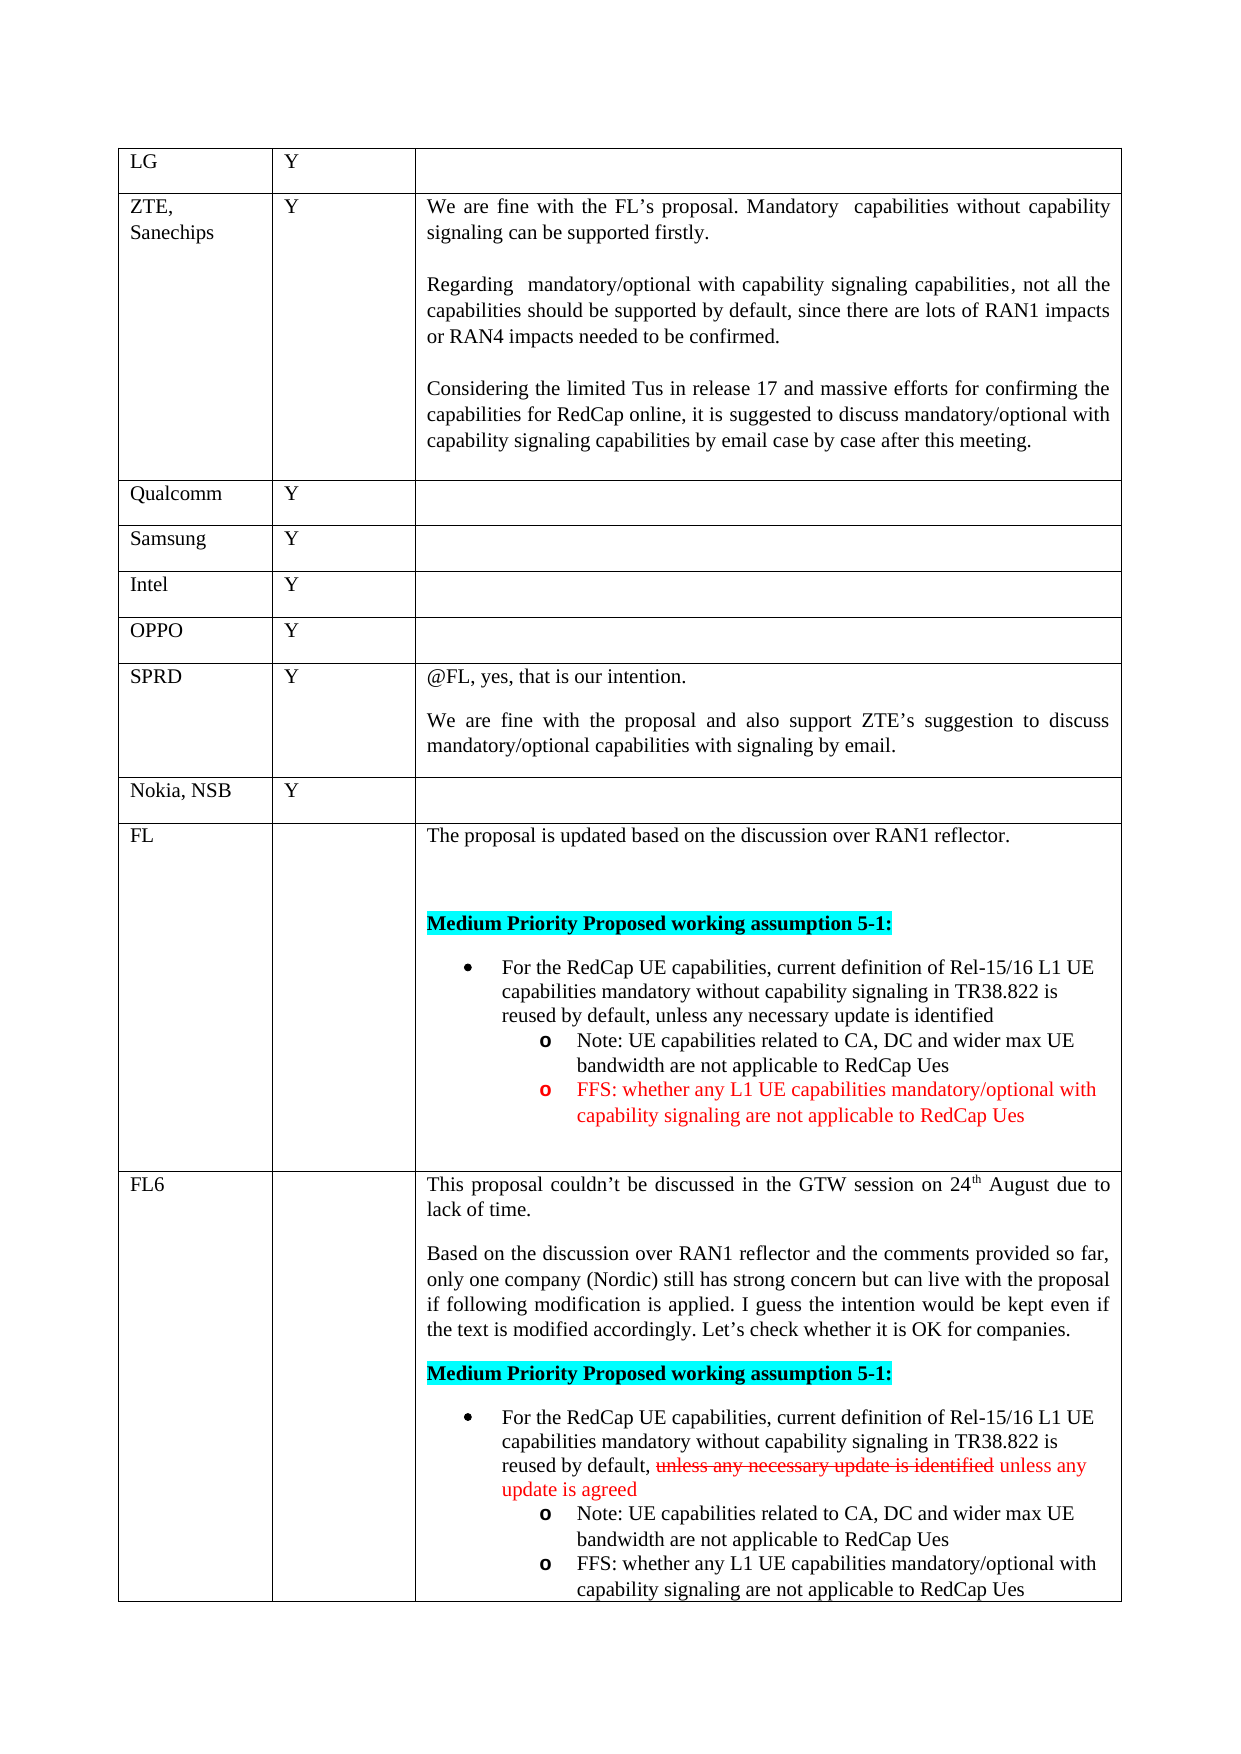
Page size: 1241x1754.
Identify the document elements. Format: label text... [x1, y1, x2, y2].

table_cell Y [273, 194, 415, 479]
table_cell Y [273, 481, 415, 525]
table_cell Y [273, 149, 415, 193]
table_cell LG [119, 149, 272, 193]
table_cell [416, 526, 1121, 571]
table_cell [416, 618, 1121, 662]
table_cell FL6 [119, 1172, 272, 1601]
table_cell [416, 149, 1121, 193]
table_cell Y [273, 778, 415, 822]
table_cell FL [119, 824, 272, 1171]
table_cell Y [273, 618, 415, 662]
table_cell Samsung [119, 526, 272, 571]
table_cell [416, 572, 1121, 617]
table_cell SPRD [119, 664, 272, 777]
table_cell Nokia, NSB [119, 778, 272, 822]
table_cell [416, 1172, 1121, 1601]
table_cell Y [273, 572, 415, 617]
table_cell Qualcomm [119, 481, 272, 525]
table_cell The proposal is updated based on the discussion over RAN1 reflector. Medium Priority Proposed working assumption 5-1: For the RedCap UE capabilities, current definition of Rel-15/16 L1 UE capabilities mandatory without capability signaling in TR38.822 is reused by default, unless any necessary update is identified Note: UE capabilities related to CA, DC and wider max UE bandwidth are not applicable to RedCap Ues FFS: whether any L1 UE capabilities mandatory/optional with capability signaling are not applicable to RedCap Ues [416, 824, 1121, 1171]
table_cell We are fine with the FL’s proposal. Mandatory capabilities without capability signaling can be supported firstly. Regarding mandatory/optional with capability signaling capabilities, not all the capabilities should be supported by default, since there are lots of RAN1 impacts or RAN4 impacts needed to be confirmed. Considering the limited Tus in release 17 and massive efforts for confirming the capabilities for RedCap online, it is suggested to discuss mandatory/optional with capability signaling capabilities by email case by case after this meeting. [416, 194, 1121, 479]
table_cell Y [273, 526, 415, 571]
table_cell [416, 481, 1121, 525]
table_cell [273, 824, 415, 1171]
table_cell [416, 778, 1121, 822]
table_cell OPPO [119, 618, 272, 662]
table_cell [273, 1172, 415, 1601]
table_cell Y [273, 664, 415, 777]
table_cell @FL, yes, that is our intention. We are fine with the proposal and also support ZTE’s suggestion to discuss mandatory/optional capabilities with signaling by email. [416, 664, 1121, 777]
table_cell ZTE, Sanechips [119, 194, 272, 479]
table_cell Intel [119, 572, 272, 617]
